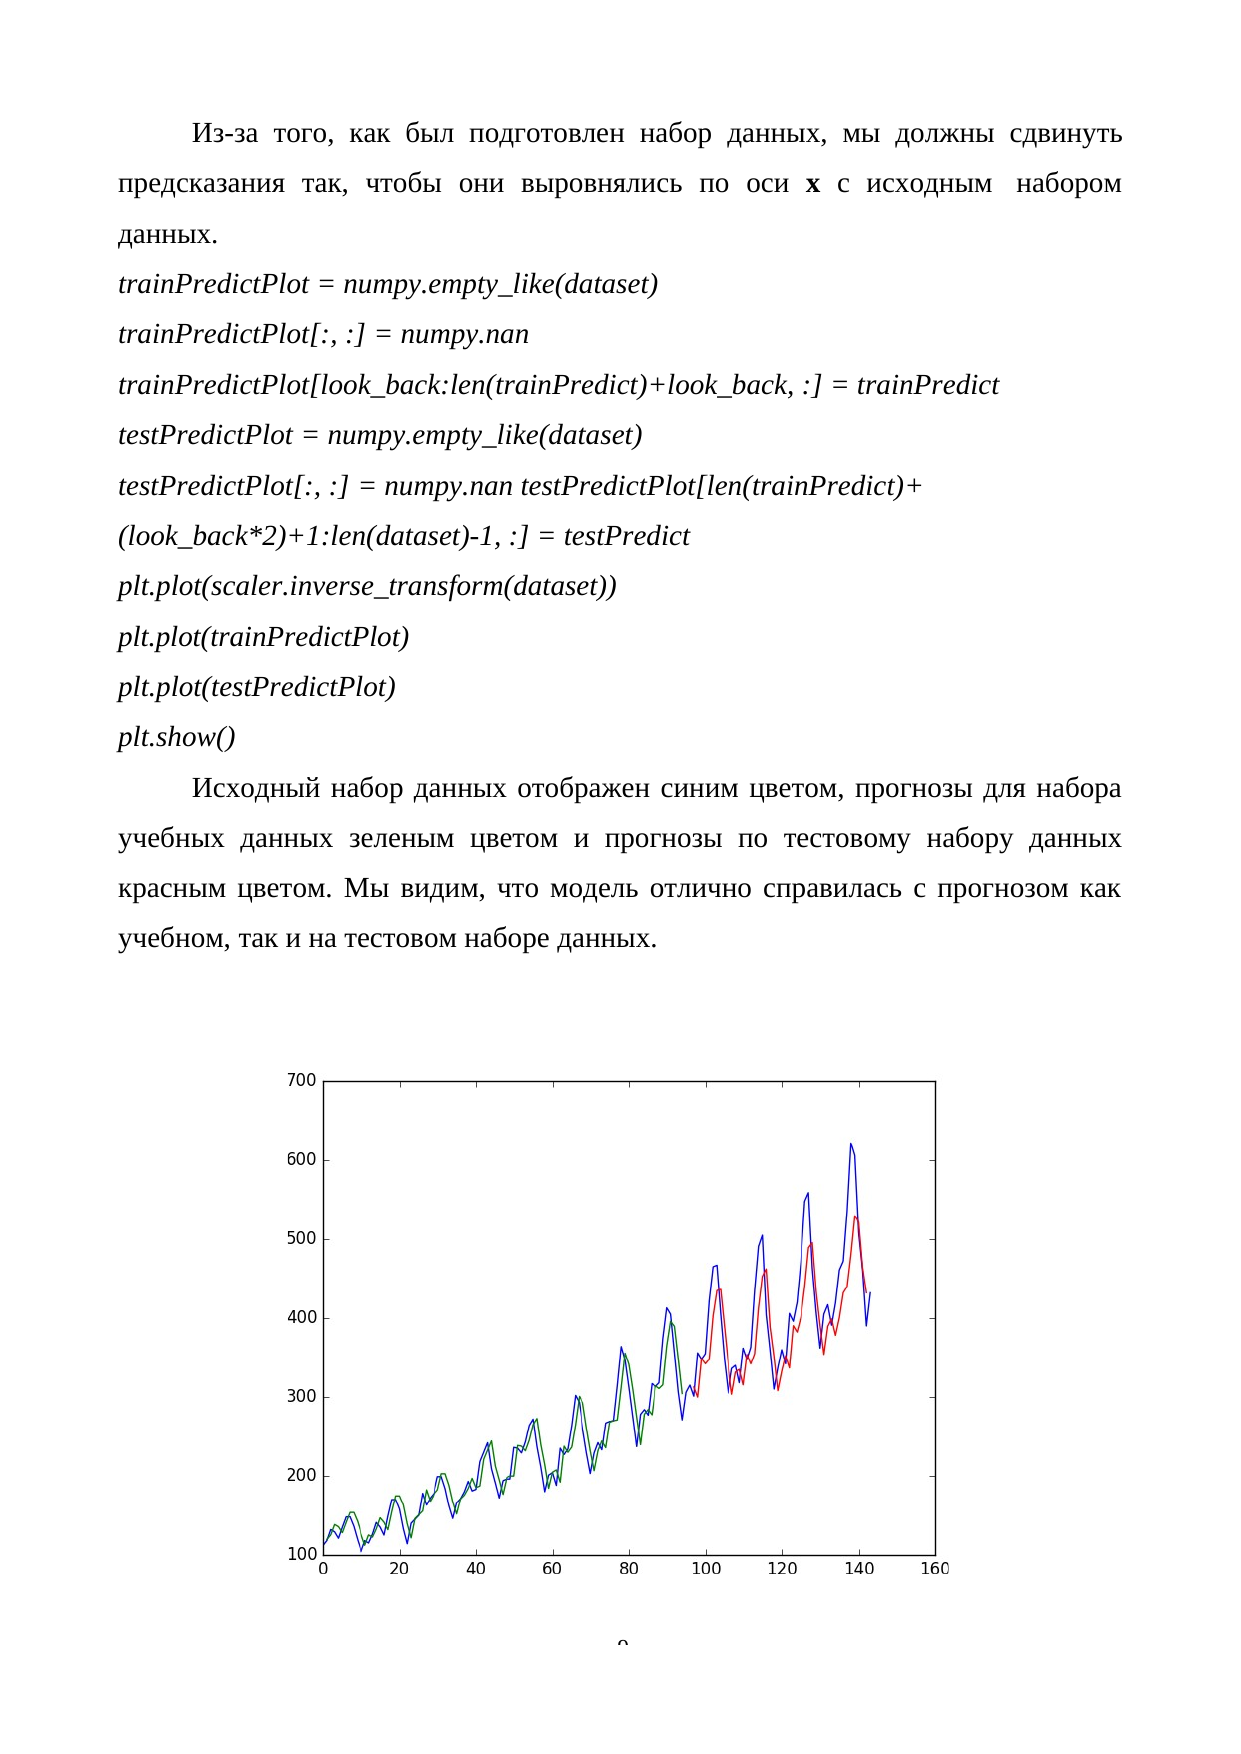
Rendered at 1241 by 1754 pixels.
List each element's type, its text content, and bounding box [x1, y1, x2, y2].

text Исходный набор данных отображен синим цветом, прогнозы для набора учебных данных зеленым цветом и прогнозы по тестовому набору данных красным цветом. Мы видим, что модель отлично справилась с прогнозом как учебном, так и на тестовом наборе данных. [118, 770, 1122, 954]
text plt.plot(trainPredictPlot) plt.plot(testPredictPlot) plt.show() [118, 619, 439, 753]
text trainPredictPlot[look_back:len(trainPredict)+look_back, :] = trainPredict testPredictPlot = numpy.empty_like(dataset) [118, 367, 1001, 451]
picture [287, 1073, 949, 1574]
text Из-за того, как был подготовлен набор данных, мы должны сдвинуть предсказания так, чтобы они выровнялись по оси х с исходным набором данных. [118, 115, 1123, 249]
text trainPredictPlot = numpy.empty_like(dataset) trainPredictPlot[:, :] = numpy.nan [118, 266, 660, 350]
text testPredictPlot[:, :] = numpy.nan testPredictPlot[len(trainPredict)+(look_back*2)+1:len(dataset)-1, :] = testPredict plt.plot(scaler.inverse_transform(dataset)) [118, 468, 1094, 602]
